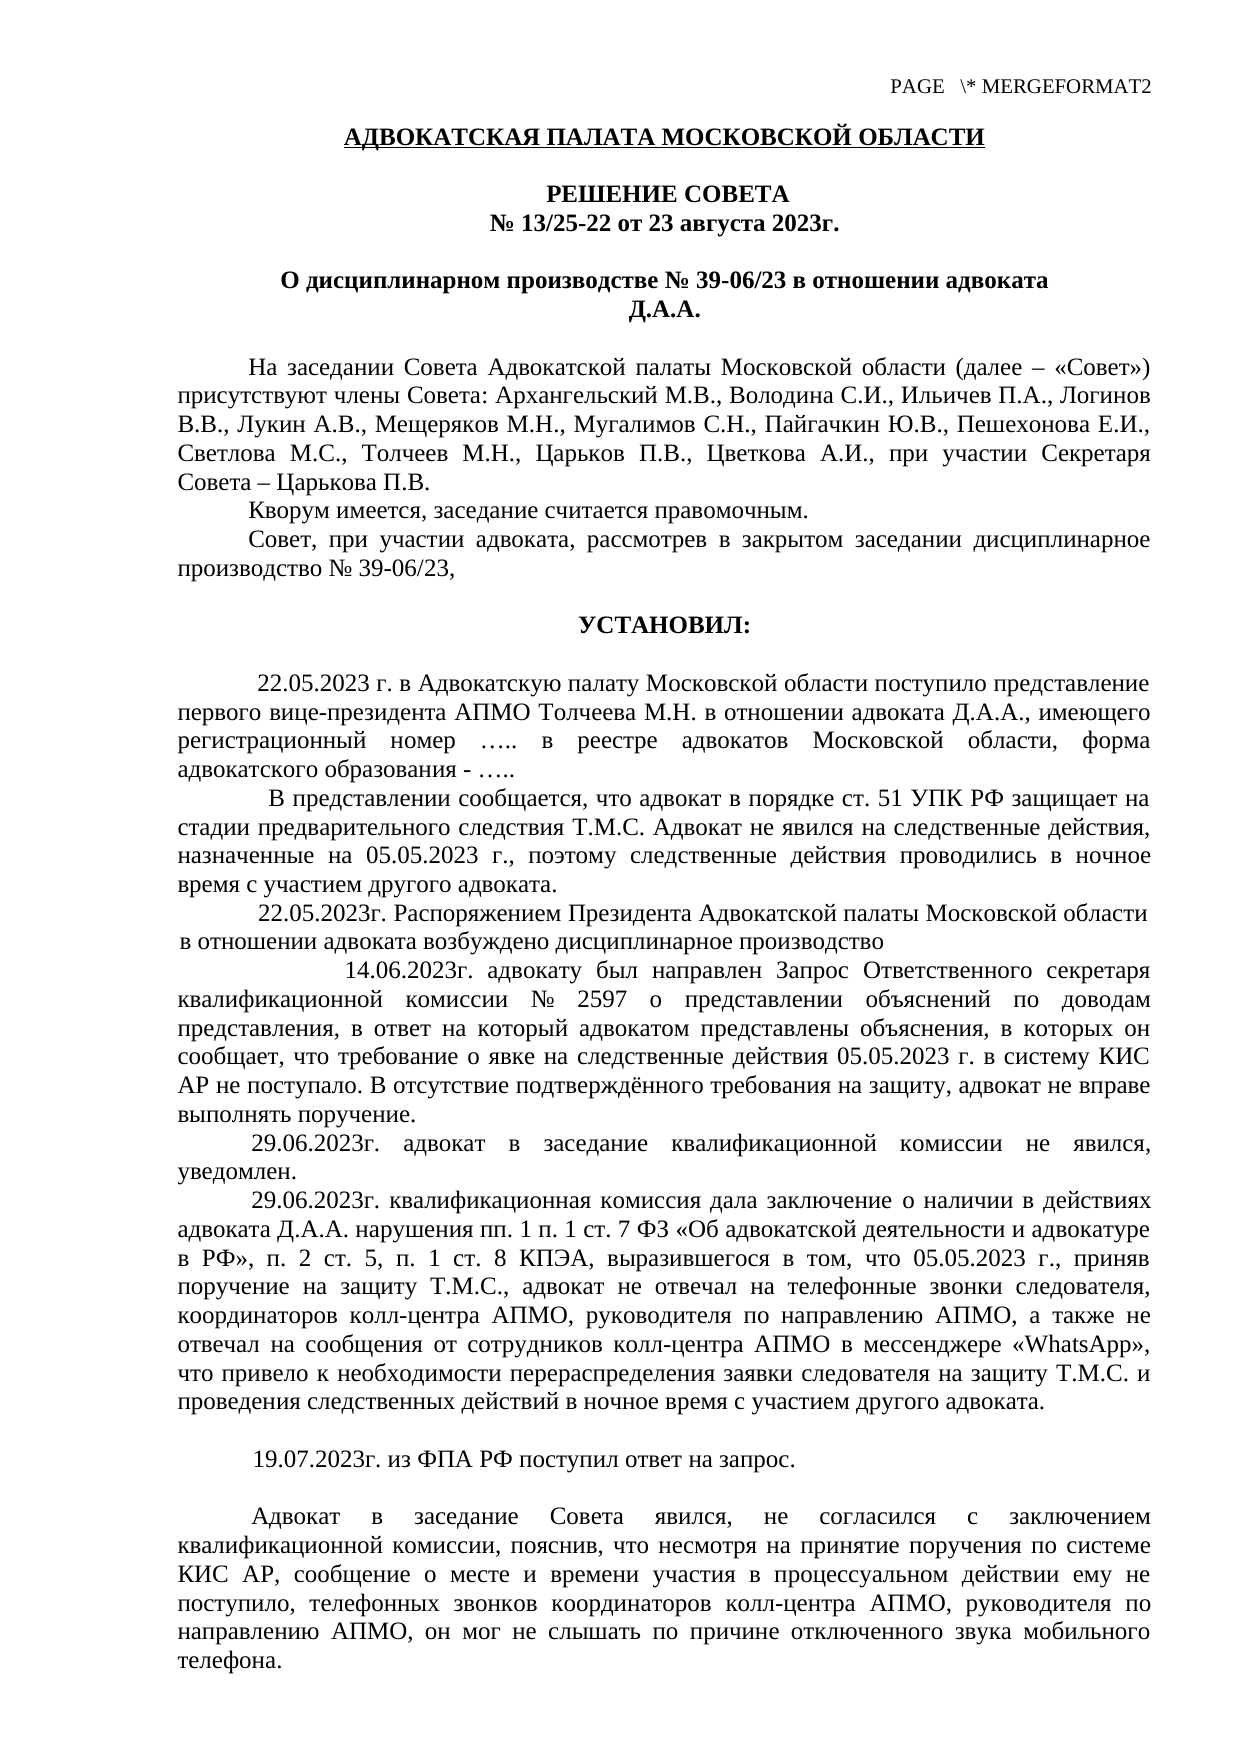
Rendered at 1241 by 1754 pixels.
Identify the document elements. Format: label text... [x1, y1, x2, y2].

text 22.05.2023 г. в Адвокатскую палату Московской области поступило представление первого вице-президента АПМО Толчеева М.Н. в отношении адвоката Д.А.А., имеющего регистрационный номер ….. в реестре адвокатов Московской области, форма адвокатского образования - ….. [177, 668, 1152, 783]
text Кворум имеется, заседание считается правомочным. [177, 496, 1152, 524]
text О дисциплинарном производстве № 39-06/23 в отношении адвоката [177, 266, 1152, 294]
text 29.06.2023г. адвокат в заседание квалификационной комиссии не явился, уведомлен. [177, 1128, 1152, 1185]
text Совет, при участии адвоката, рассмотрев в закрытом заседании дисциплинарное производство № 39-06/23, [177, 524, 1152, 582]
text 19.07.2023г. из ФПА РФ поступил ответ на запрос. [177, 1444, 1152, 1473]
text Адвокат в заседание Совета явился, не согласился с заключением квалификационной комиссии, пояснив, что несмотря на принятие поручения по системе КИС АР, сообщение о месте и времени участия в процессуальном действии ему не поступило, телефонных звонков координаторов колл-центра АПМО, руководителя по направлению АПМО, он мог не слышать по причине отключенного звука мобильного телефона. [177, 1501, 1152, 1674]
text 29.06.2023г. квалификационная комиссия дала заключение о наличии в действиях адвоката Д.А.А. нарушения пп. 1 п. 1 ст. 7 ФЗ «Об адвокатской деятельности и адвокатуре в РФ», п. 2 ст. 5, п. 1 ст. 8 КПЭА, выразившегося в том, что 05.05.2023 г., приняв поручение на защиту Т.М.С., адвокат не отвечал на телефонные звонки следователя, координаторов колл-центра АПМО, руководителя по направлению АПМО, а также не отвечал на сообщения от сотрудников колл-центра АПМО в мессенджере «WhatsАpp», что привело к необходимости перераспределения заявки следователя на защиту Т.М.С. и проведения следственных действий в ночное время с участием другого адвоката. [177, 1185, 1152, 1415]
text Решение СОВЕТА [472, 179, 1152, 208]
text Д.А.А. [177, 294, 1152, 323]
text 14.06.2023г. адвокату был направлен Запрос Ответственного секретаря квалификационной комиссии № 2597 о представлении объяснений по доводам представления, в ответ на который адвокатом представлены объяснения, в которых он сообщает, что требование о явке на следственные действия 05.05.2023 г. в систему КИС АР не поступало. В отсутствие подтверждённого требования на защиту, адвокат не вправе выполнять поручение. [177, 955, 1152, 1128]
text УСТАНОВИЛ: [177, 611, 1152, 639]
text 22.05.2023г. Распоряжением Президента Адвокатской палаты Московской области в отношении адвоката возбуждено дисциплинарное производство [179, 898, 1149, 955]
text № 13/25-22 от 23 августа 2023г. [177, 208, 1152, 237]
text В представлении сообщается, что адвокат в порядке ст. 51 УПК РФ защищает на стадии предварительного следствия Т.М.С. Адвокат не явился на следственные действия, назначенные на 05.05.2023 г., поэтому следственные действия проводились в ночное время с участием другого адвоката. [177, 783, 1152, 898]
text адвокатская палата московской области [177, 122, 1152, 151]
text На заседании Совета Адвокатской палаты Московской области (далее – «Совет») присутствуют члены Совета: Архангельский М.В., Володина С.И., Ильичев П.А., Логинов В.В., Лукин А.В., Мещеряков М.Н., Мугалимов С.Н., Пайгачкин Ю.В., Пешехонова Е.И., Светлова М.С., Толчеев М.Н., Царьков П.В., Цветкова А.И., при участии Секретаря Совета – Царькова П.В. [177, 352, 1152, 496]
